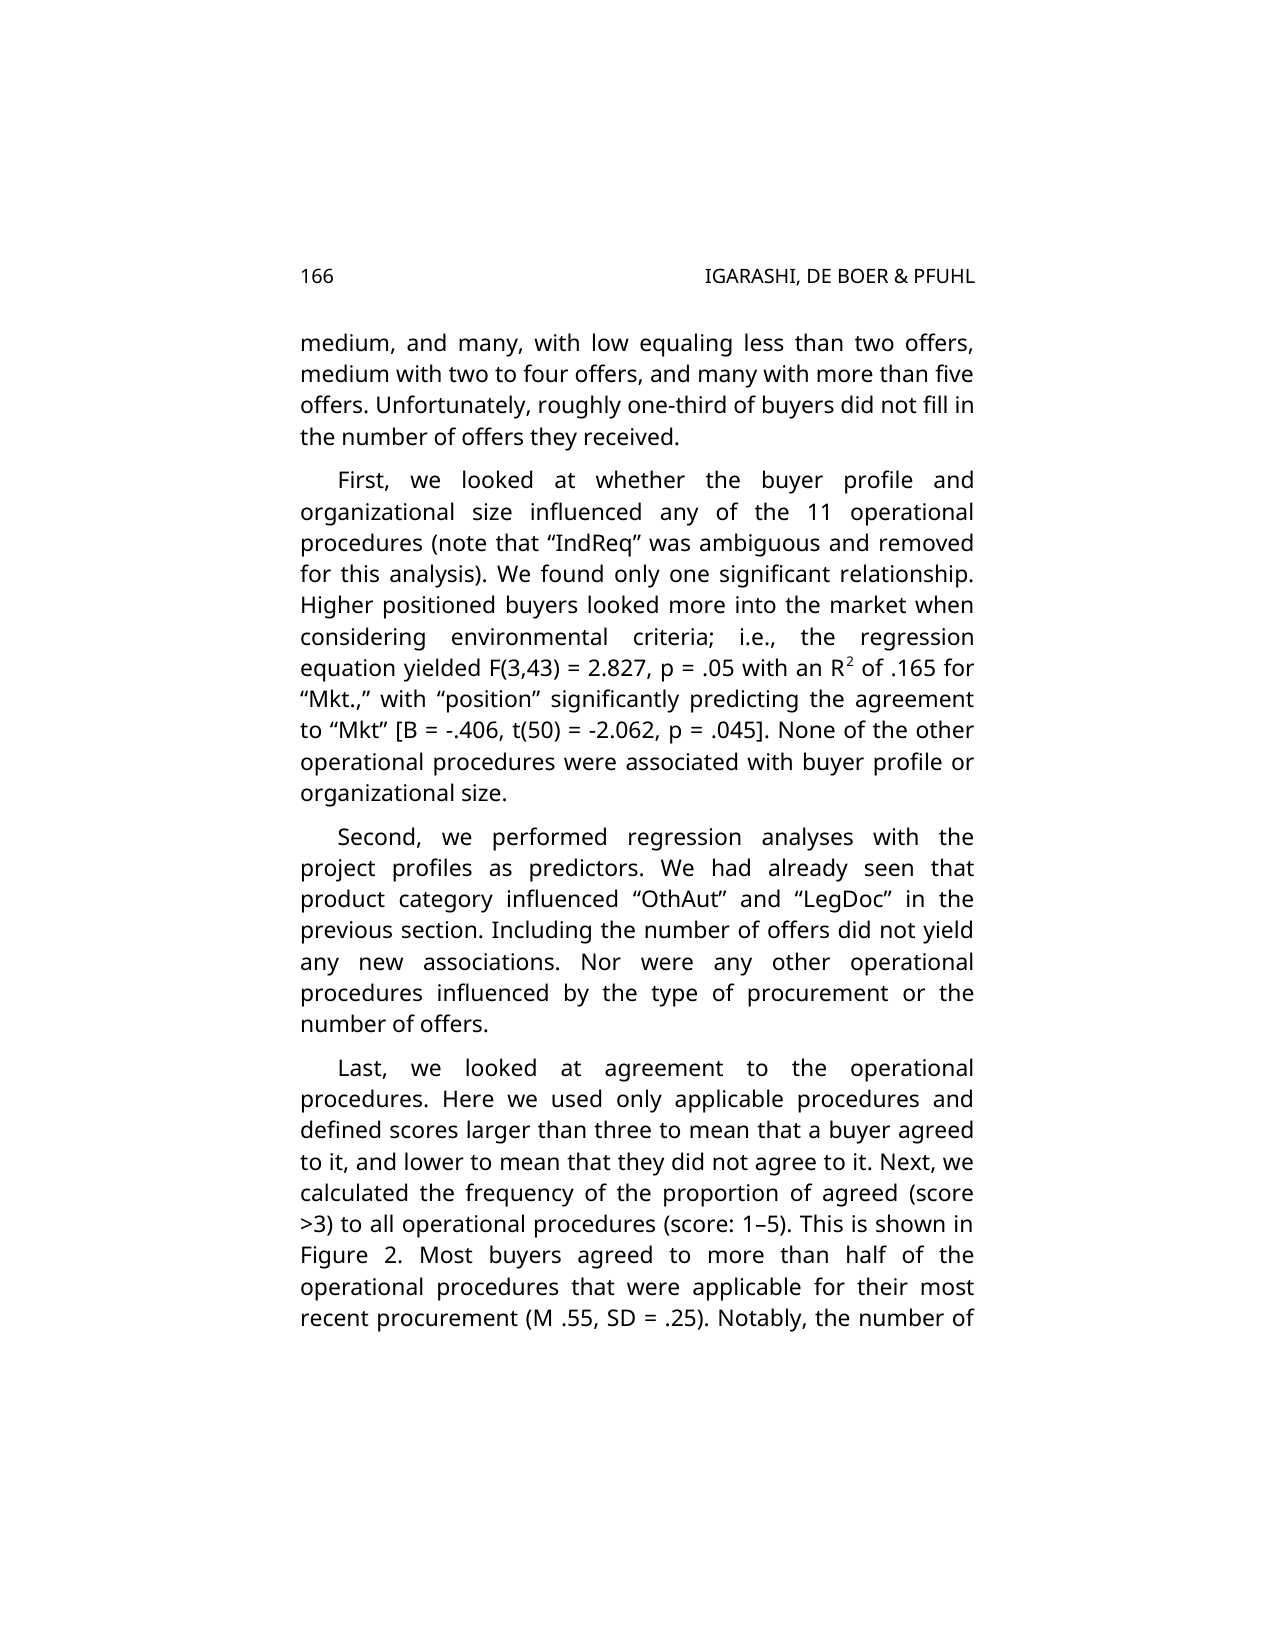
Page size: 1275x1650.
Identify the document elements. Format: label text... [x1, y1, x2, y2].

text First, we looked at whether the buyer profile and organizational size influenced any of the 11 operational procedures (note that “IndReq” was ambiguous and removed for this analysis). We found only one significant relationship. Higher positioned buyers looked more into the market when considering environmental criteria; i.e., the regression equation yielded F(3,43) = 2.827, p = .05 with an R2 of .165 for “Mkt.,” with “position” significantly predicting the agreement to “Mkt” [B = -.406, t(50) = -2.062, p = .045]. None of the other operational procedures were associated with buyer profile or organizational size. [300, 464, 975, 808]
text Second, we performed regression analyses with the project profiles as predictors. We had already seen that product category influenced “OthAut” and “LegDoc” in the previous section. Including the number of offers did not yield any new associations. Nor were any other operational procedures influenced by the type of procurement or the number of offers. [300, 821, 975, 1039]
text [300, 1052, 975, 1333]
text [300, 327, 975, 452]
